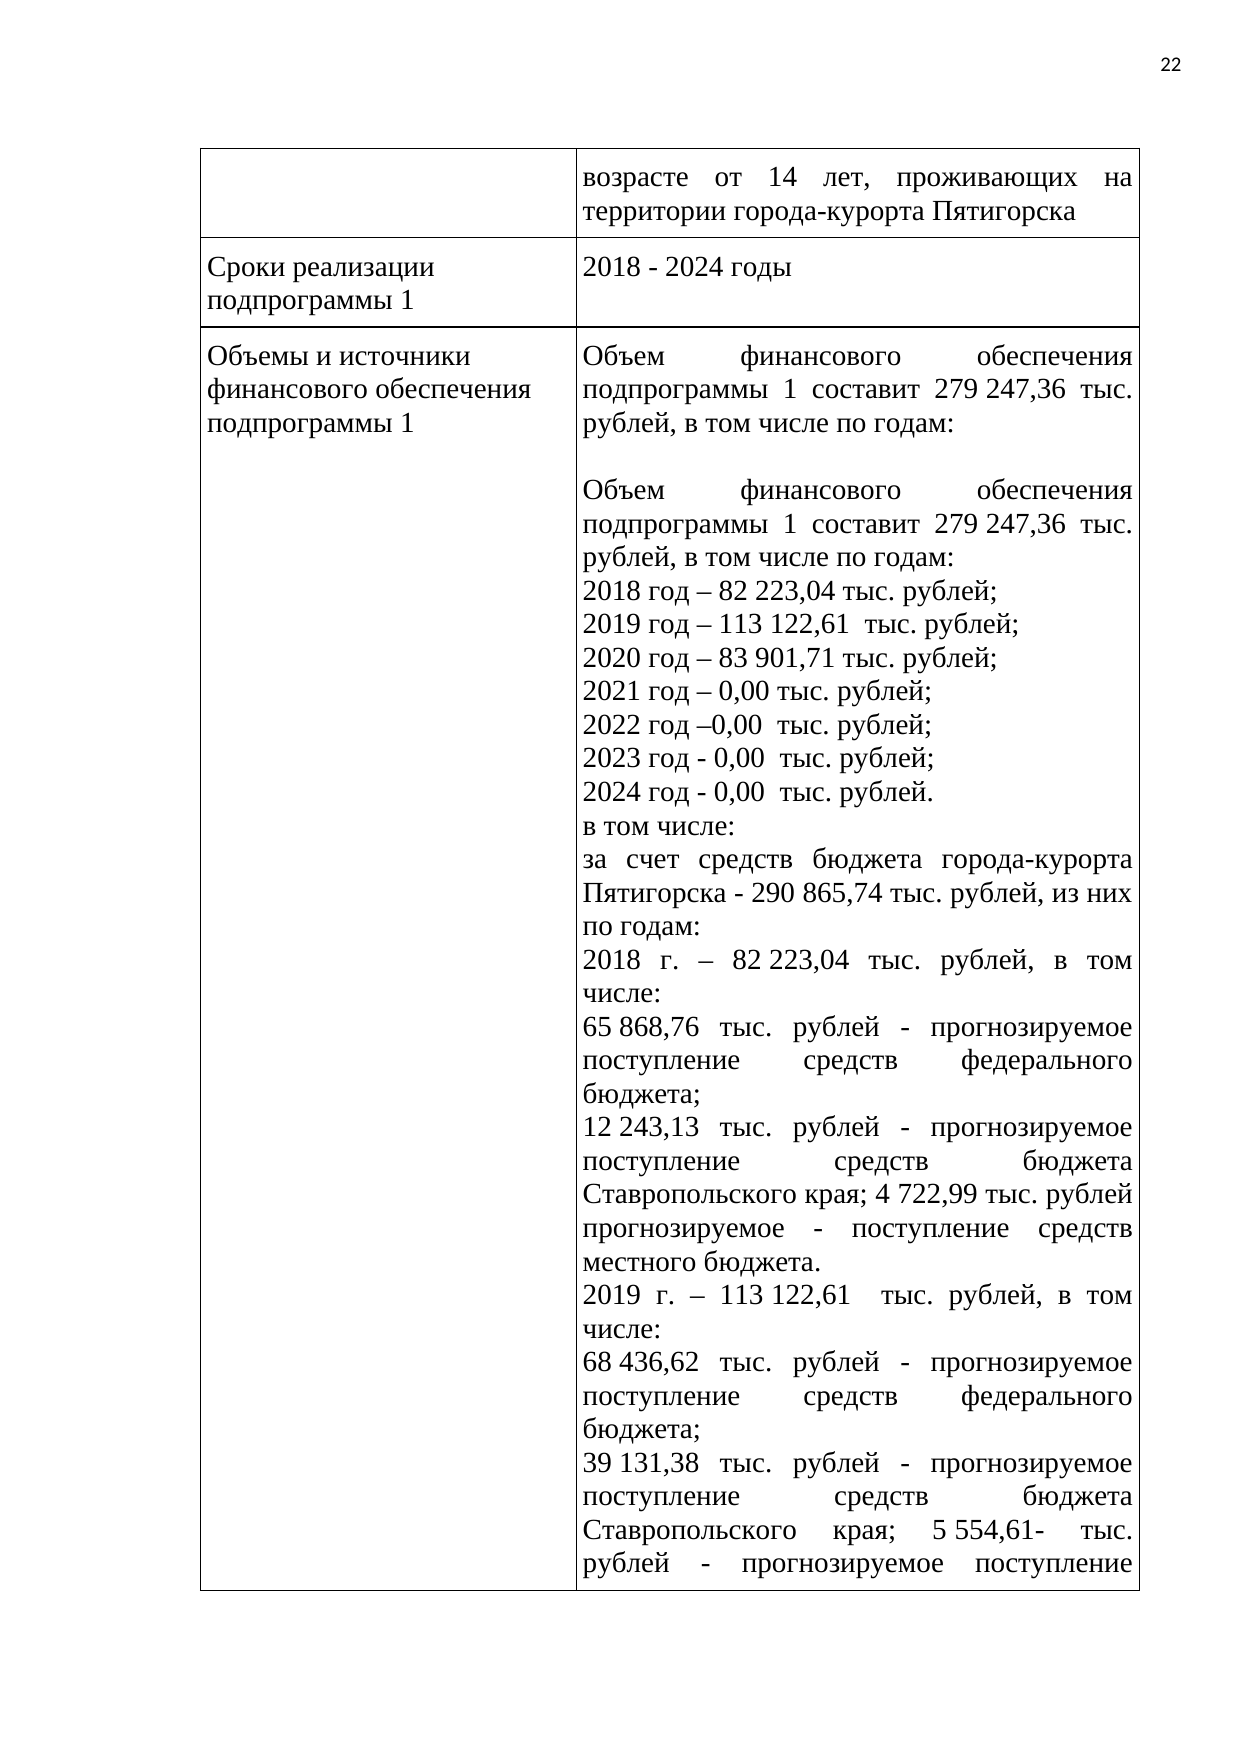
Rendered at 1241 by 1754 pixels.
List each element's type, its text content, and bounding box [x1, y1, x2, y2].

table_cell 2018 - 2024 годы [577, 238, 1139, 326]
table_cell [201, 328, 576, 1590]
table_cell Сроки реализации подпрограммы 1 [201, 238, 576, 326]
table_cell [577, 328, 1139, 1590]
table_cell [577, 149, 1139, 237]
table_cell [201, 149, 576, 237]
